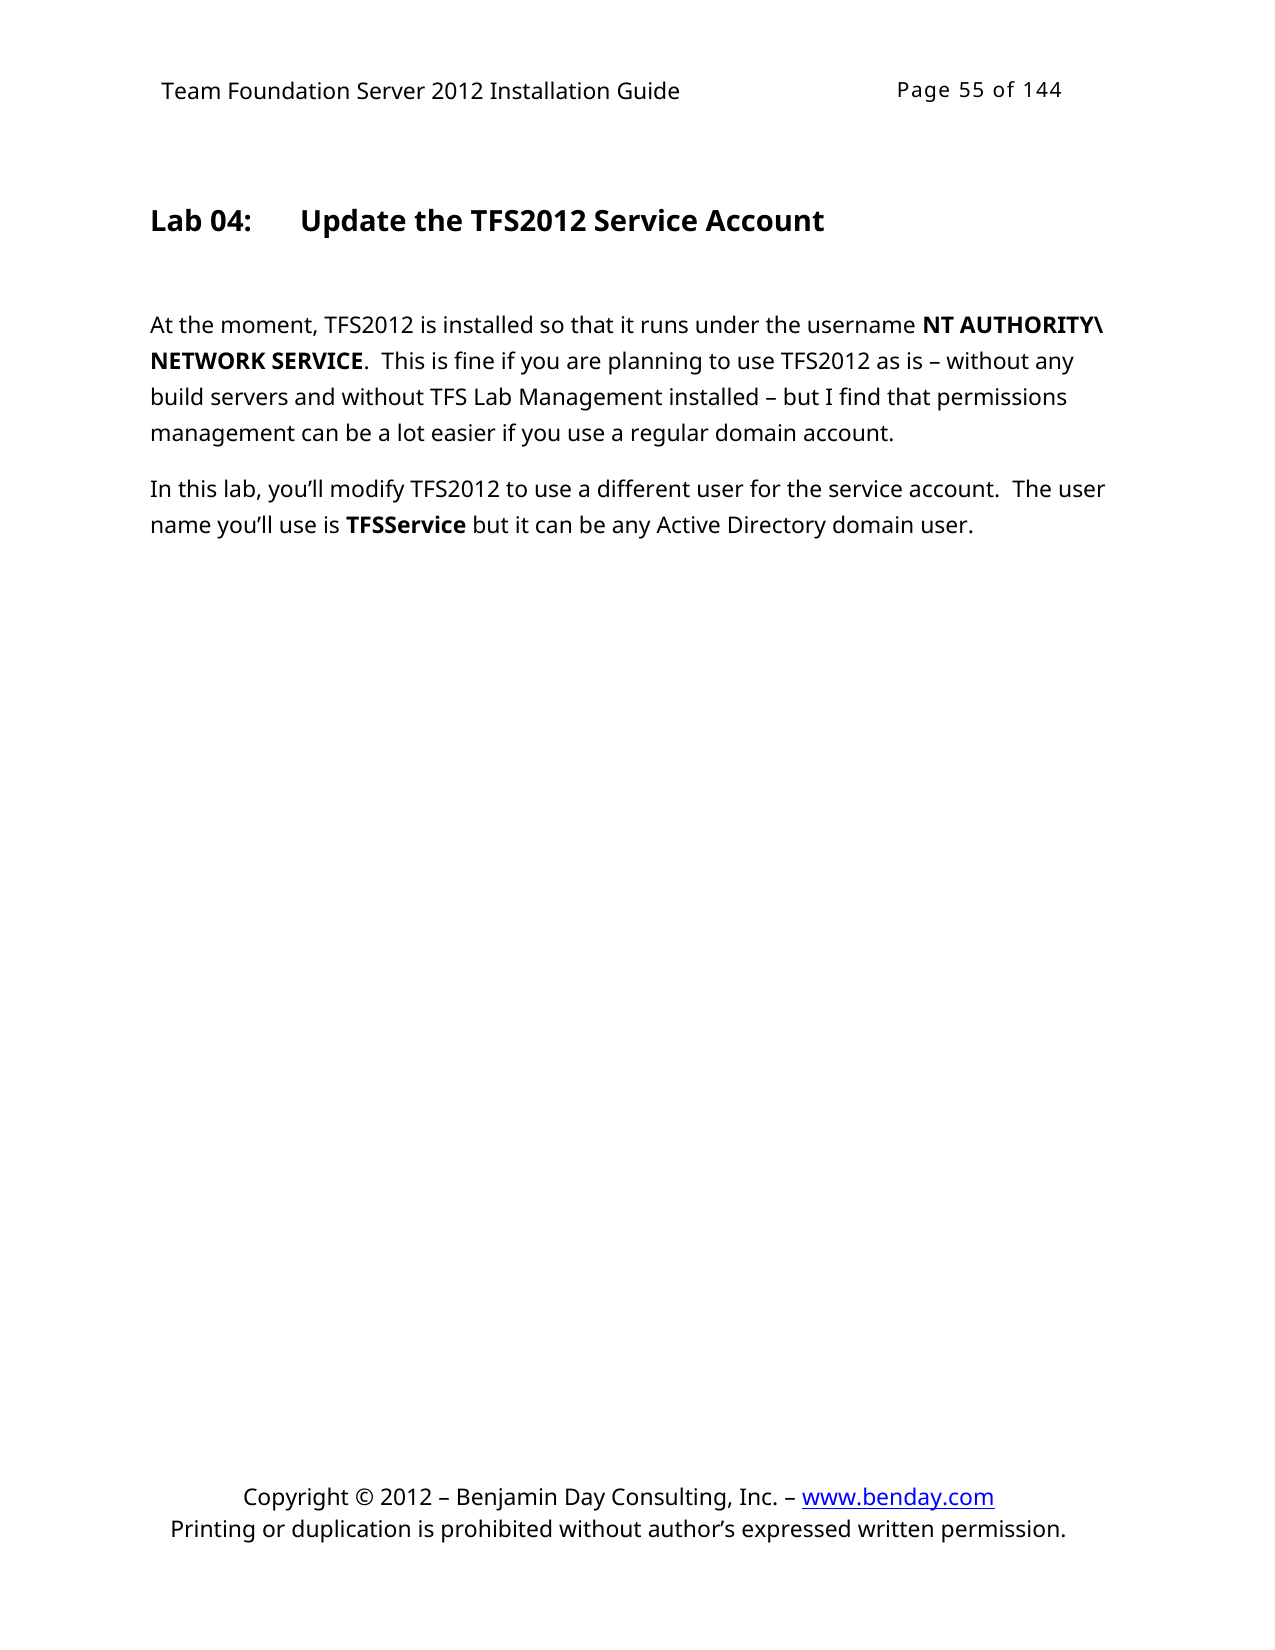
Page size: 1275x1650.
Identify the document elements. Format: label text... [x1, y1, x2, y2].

subtitle Update the TFS2012 Service Account [150, 200, 1125, 240]
text In this lab, you’ll modify TFS2012 to use a different user for the service account. The user name you’ll use is TFSService but it can be any Active Directory domain user. [150, 473, 1125, 541]
text At the moment, TFS2012 is installed so that it runs under the username NT AUTHORITY\NETWORK SERVICE. This is fine if you are planning to use TFS2012 as is – without any build servers and without TFS Lab Management installed – but I find that permissions management can be a lot easier if you use a regular domain account. [150, 309, 1125, 448]
